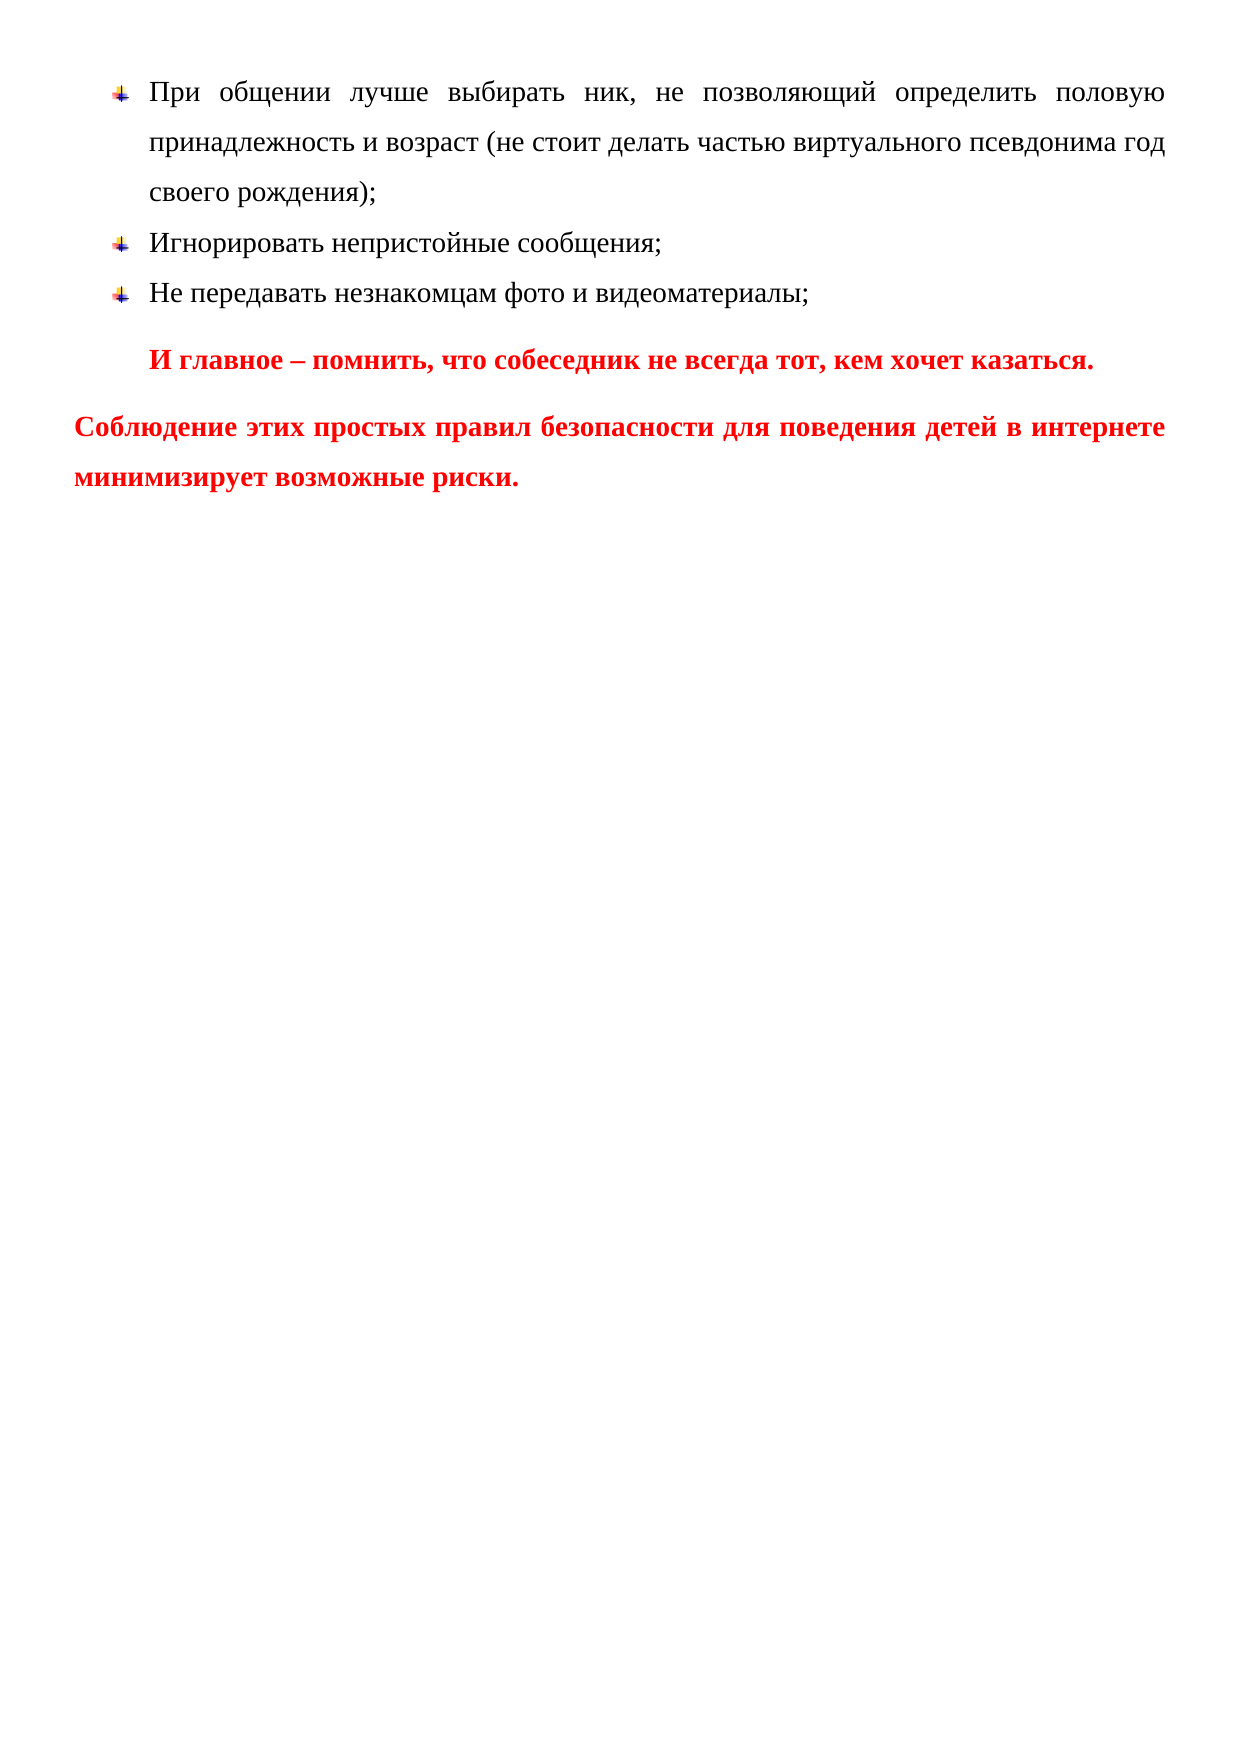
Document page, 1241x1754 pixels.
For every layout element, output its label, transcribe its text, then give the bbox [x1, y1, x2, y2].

text Соблюдение этих простых правил безопасности для поведения детей в интернете минимизирует возможные риски. [74, 409, 1167, 493]
list Не передавать незнакомцам фото и видеоматериалы; [111, 275, 1167, 309]
picture [112, 84, 129, 102]
list Игнорировать непристойные сообщения; [111, 225, 1167, 258]
text И главное – помнить, что собеседник не всегда тот, кем хочет казаться. [149, 342, 1167, 376]
picture [112, 235, 129, 252]
picture [112, 285, 129, 303]
list При общении лучше выбирать ник, не позволяющий определить половую принадлежность и возраст (не стоит делать частью виртуального псевдонима год своего рождения); [111, 74, 1167, 208]
